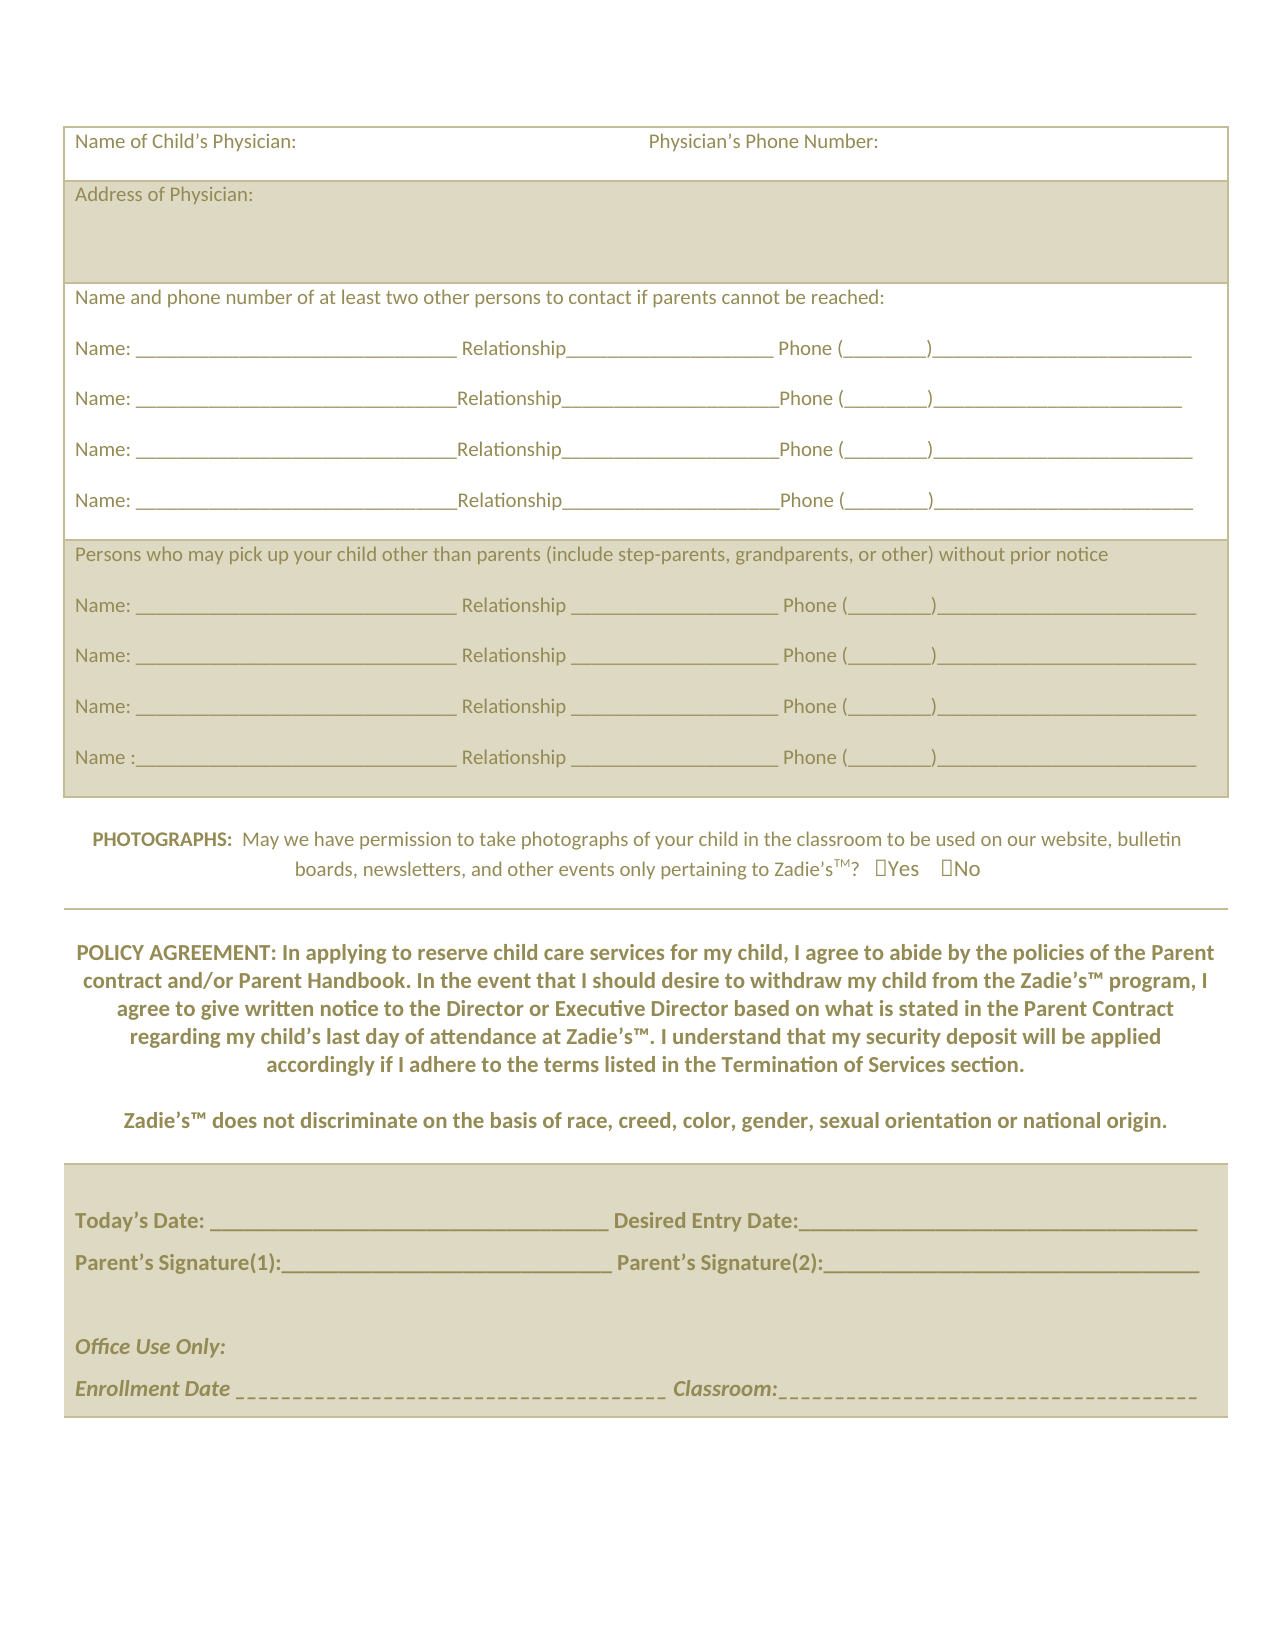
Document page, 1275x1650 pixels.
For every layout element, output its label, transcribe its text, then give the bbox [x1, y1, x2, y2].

table_header Name of Child’s Physician: [65, 128, 637, 179]
table_cell Persons who may pick up your child other than parents (include step-parents, grandparents, or other) without prior notice Name: _______________________________ Relationship ____________________ Phone (________)_________________________ Name: _______________________________ Relationship ____________________ Phone (________)_________________________ Name: _______________________________ Relationship ____________________ Phone (________)_________________________ Name :_______________________________ Relationship ____________________ Phone (________)_________________________ [65, 541, 1227, 796]
text PHOTOGRAPHS: May we have permission to take photographs of your child in the classroom to be used on our website, bulletin boards, newsletters, and other events only pertaining to Zadie’sTM? Yes No [75, 826, 1200, 883]
table_cell Address of Physician: [65, 182, 1227, 282]
table_header Physician’s Phone Number: [638, 128, 1227, 179]
table_header POLICY AGREEMENT: In applying to reserve child care services for my child, I agree to abide by the policies of the Parent contract and/or Parent Handbook. In the event that I should desire to withdraw my child from the Zadie’s™ program, I agree to give written notice to the Director or Executive Director based on what is stated in the Parent Contract regarding my child’s last day of attendance at Zadie’s™. I understand that my security deposit will be applied accordingly if I adhere to the terms listed in the Termination of Services section. Zadie’s™ does not discriminate on the basis of race, creed, color, gender, sexual orientation or national origin. [64, 910, 1228, 1162]
table_cell Name and phone number of at least two other persons to contact if parents cannot be reached: Name: _______________________________ Relationship____________________ Phone (________)_________________________ Name: _______________________________Relationship_____________________Phone (________)________________________ Name: _______________________________Relationship_____________________Phone (________)_________________________ Name: _______________________________Relationship_____________________Phone (________)_________________________ [65, 284, 1227, 539]
table_cell Today’s Date: ___________________________________ Desired Entry Date:___________________________________ Parent’s Signature(1):_____________________________ Parent’s Signature(2):_________________________________ Office Use Only: Enrollment Date ______________________________________ Classroom:_____________________________________ [64, 1165, 1228, 1416]
